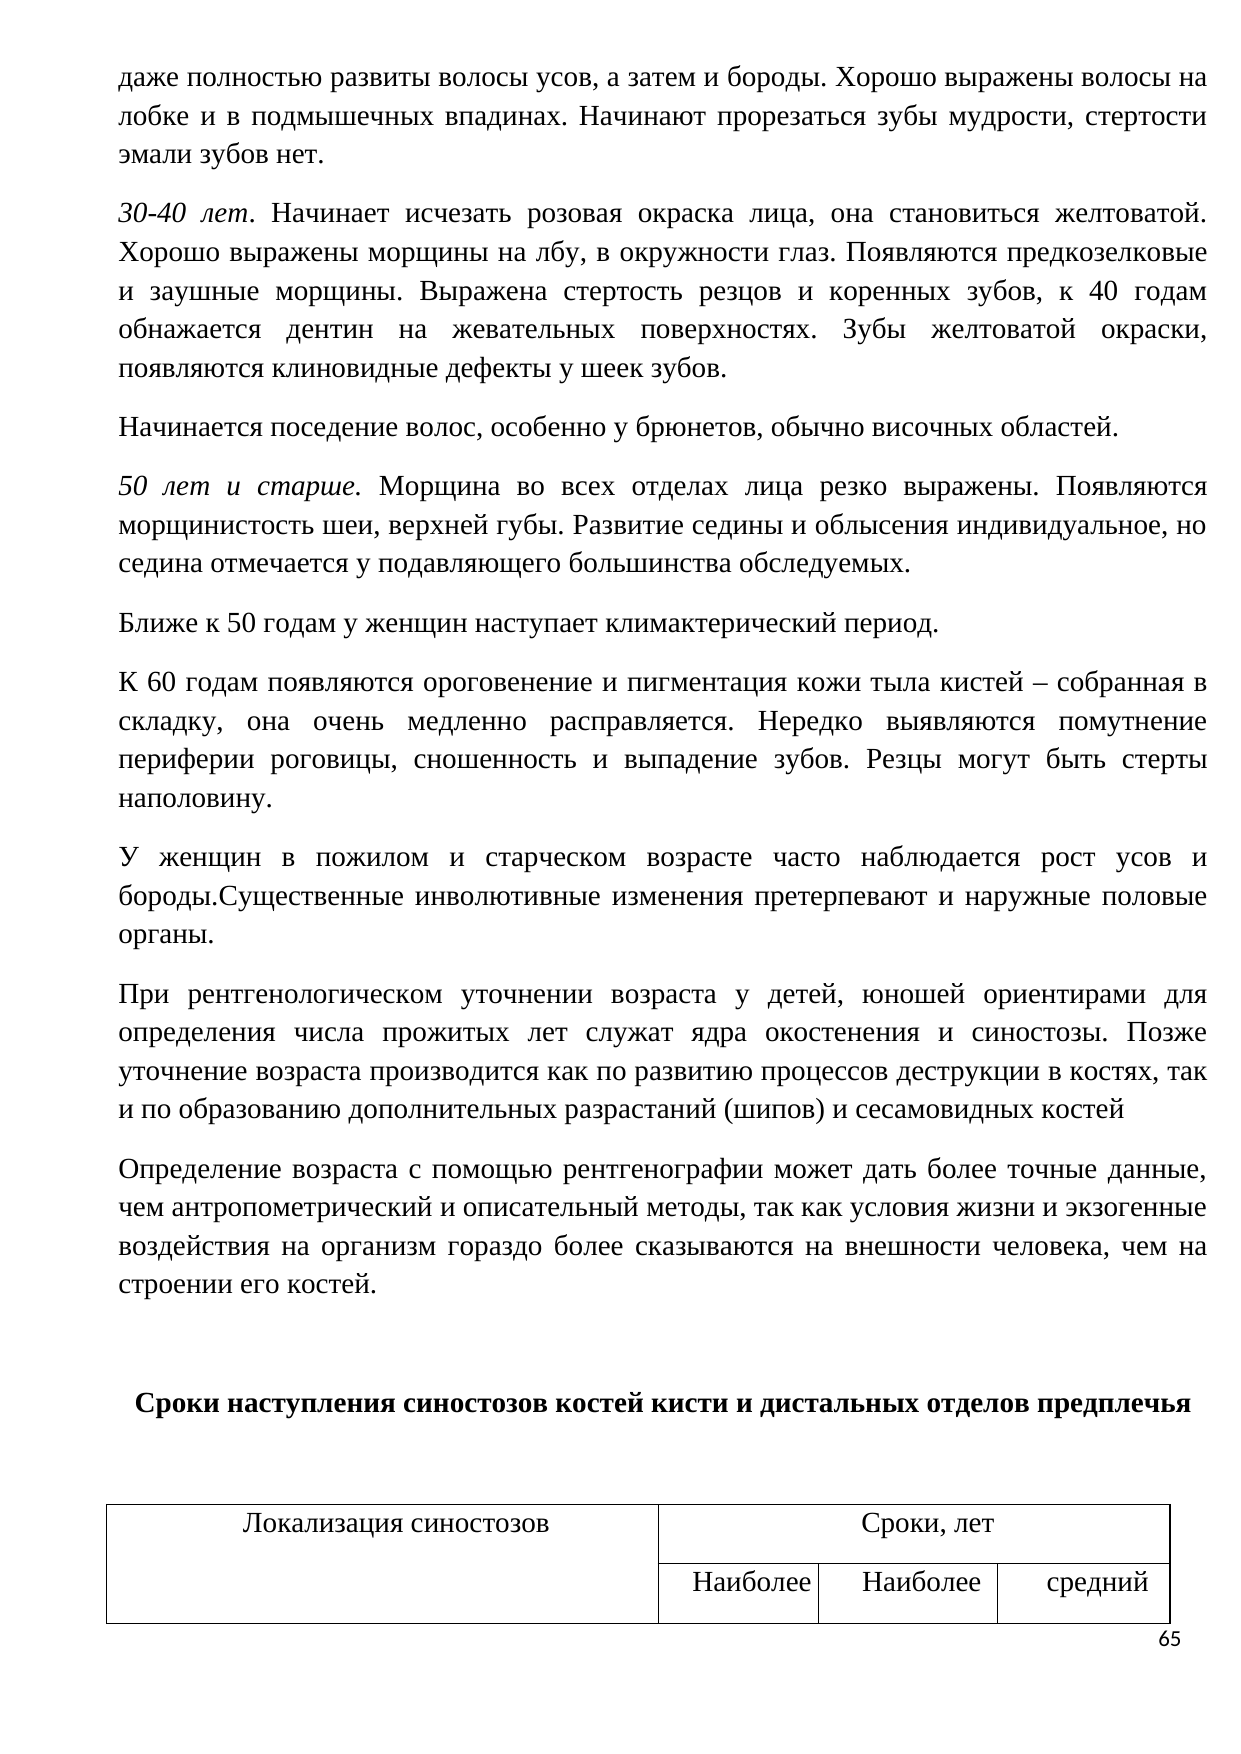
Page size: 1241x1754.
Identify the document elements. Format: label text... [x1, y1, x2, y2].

text 30-40 лет. Начинает исчезать розовая окраска лица, она становиться желтоватой. Хорошо выражены морщины на лбу, в окружности глаз. Появляются предкозелковые и заушные морщины. Выражена стертость резцов и коренных зубов, к 40 годам обнажается дентин на жевательных поверхностях. Зубы желтоватой окраски, появляются клиновидные дефекты у шеек зубов. [118, 196, 1208, 383]
table_header Сроки, лет [659, 1505, 1169, 1563]
table_header Локализация синостозов [107, 1505, 658, 1622]
table_cell средний [998, 1564, 1169, 1622]
text Сроки наступления синостозов костей кисти и дистальных отделов предплечья [118, 1385, 1208, 1419]
text Начинается поседение волос, особенно у брюнетов, обычно височных областей. [118, 409, 1208, 443]
text 50 лет и старше. Морщина во всех отделах лица резко выражены. Появляются морщинистость шеи, верхней губы. Развитие седины и облысения индивидуальное, но седина отмечается у подавляющего большинства обследуемых. [118, 468, 1208, 579]
text К 60 годам появляются ороговенение и пигментация кожи тыла кистей – собранная в складку, она очень медленно расправляется. Нередко выявляются помутнение периферии роговицы, сношенность и выпадение зубов. Резцы могут быть стерты наполовину. [118, 664, 1208, 813]
text Ближе к 50 годам у женщин наступает климактерический период. [118, 605, 1208, 638]
table_cell Наиболее поздний [819, 1564, 997, 1622]
text У женщин в пожилом и старческом возрасте часто наблюдается рост усов и бороды.Существенные инволютивные изменения претерпевают и наружные половые органы. [118, 839, 1208, 950]
text Определение возраста с помощью рентгенографии может дать более точные данные, чем антропометрический и описательный методы, так как условия жизни и экзогенные воздействия на организм гораздо более сказываются на внешности человека, чем на строении его костей. [118, 1151, 1208, 1300]
text При рентгенологическом уточнении возраста у детей, юношей ориентирами для определения числа прожитых лет служат ядра окостенения и синостозы. Позже уточнение возраста производится как по развитию процессов деструкции в костях, так и по образованию дополнительных разрастаний (шипов) и сесамовидных костей [118, 976, 1208, 1125]
table_cell Наиболее ранний [659, 1564, 818, 1622]
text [118, 59, 1208, 170]
